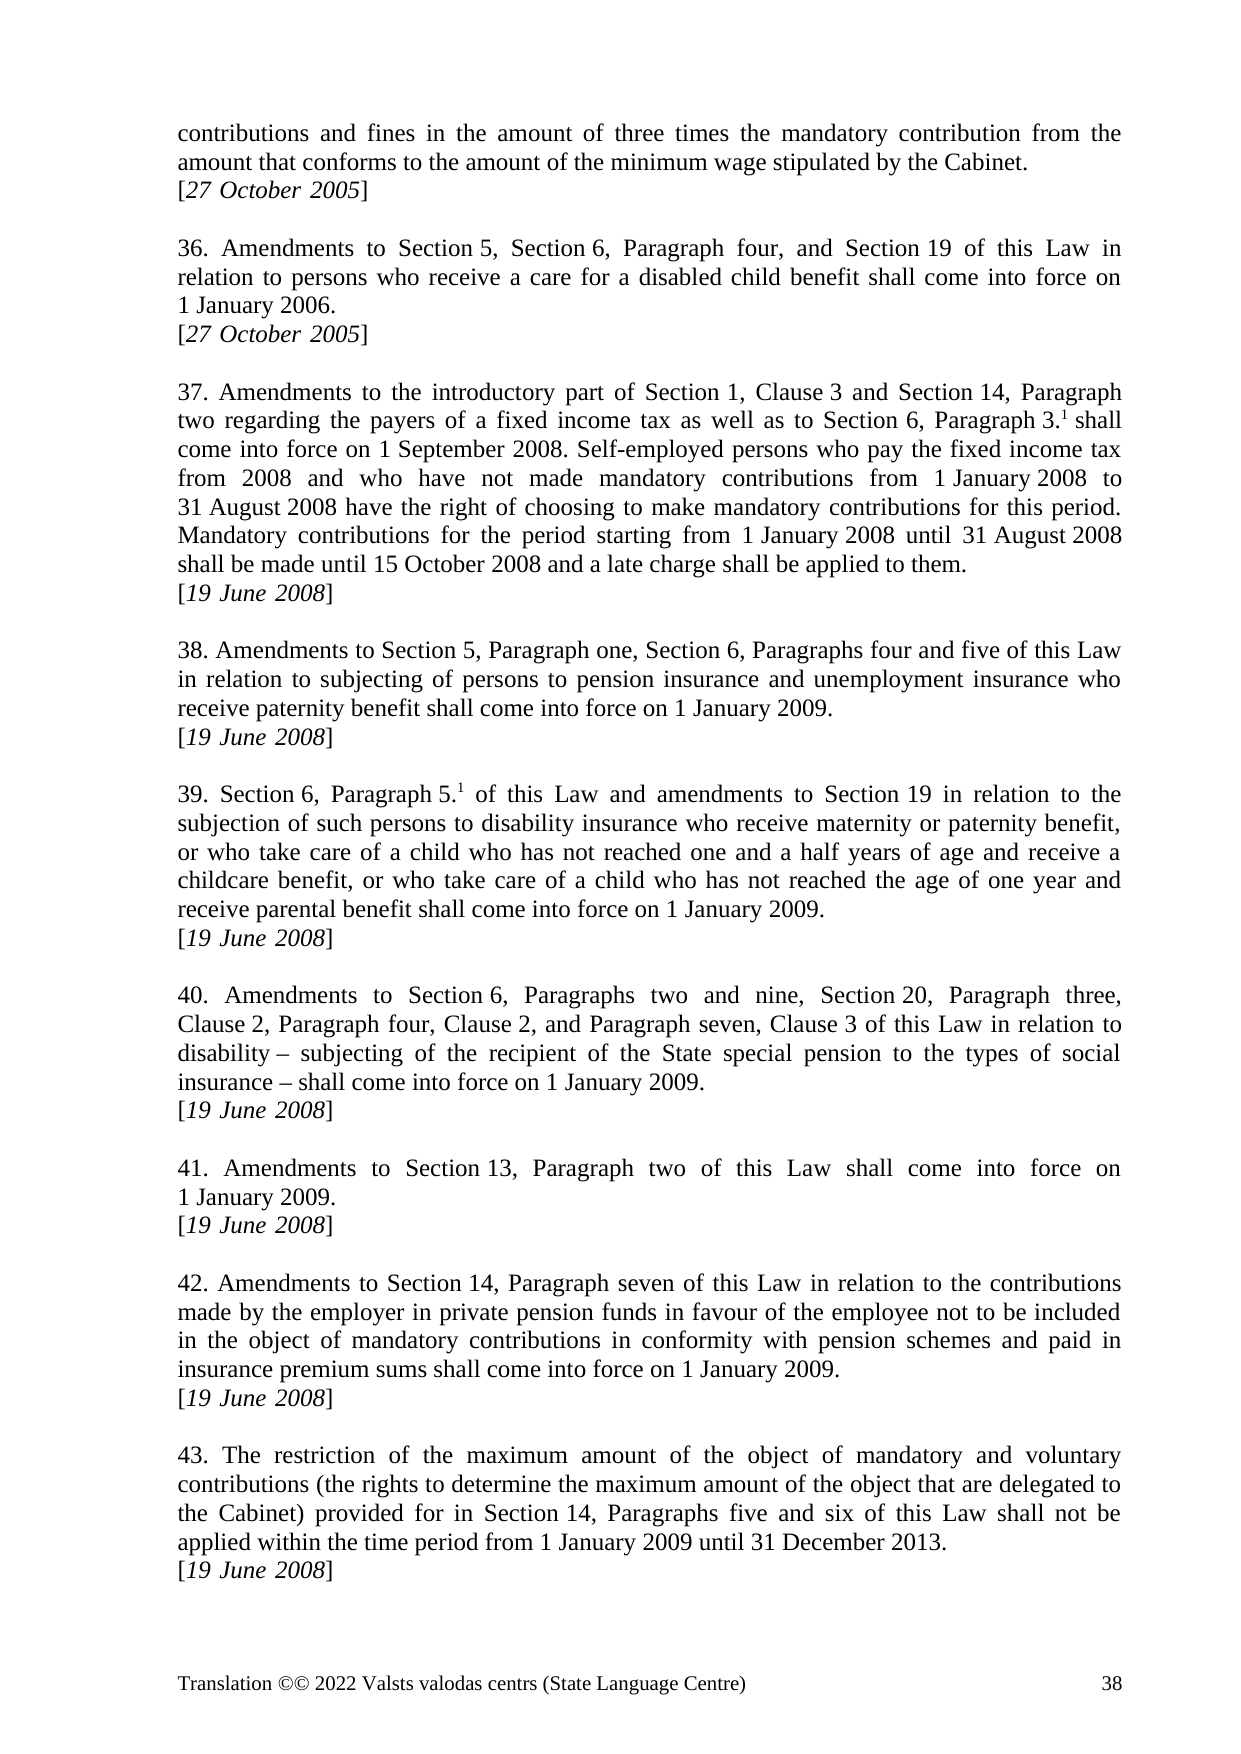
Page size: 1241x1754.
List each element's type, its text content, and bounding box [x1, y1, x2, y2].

text 38. Amendments to Section 5, Paragraph one, Section 6, Paragraphs four and five of this Law in relation to subjecting of persons to pension insurance and unemployment insurance who receive paternity benefit shall come into force on 1 January 2009. [177, 636, 1122, 722]
text [27 October 2005] [177, 176, 1122, 204]
text 40. Amendments to Section 6, Paragraphs two and nine, Section 20, Paragraph three, Clause 2, Paragraph four, Clause 2, and Paragraph seven, Clause 3 of this Law in relation to disability – subjecting of the recipient of the State special pension to the types of social insurance – shall come into force on 1 January 2009. [177, 981, 1122, 1096]
text [19 June 2008] [177, 578, 1122, 607]
text [19 June 2008] [177, 722, 1122, 751]
text 37. Amendments to the introductory part of Section 1, Clause 3 and Section 14, Paragraph two regarding the payers of a fixed income tax as well as to Section 6, Paragraph 3.1 shall come into force on 1 September 2008. Self-employed persons who pay the fixed income tax from 2008 and who have not made mandatory contributions from 1 January 2008 to 31 August 2008 have the right of choosing to make mandatory contributions for this period. Mandatory contributions for the period starting from 1 January 2008 until 31 August 2008 shall be made until 15 October 2008 and a late charge shall be applied to them. [177, 377, 1122, 578]
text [177, 118, 1122, 176]
text 42. Amendments to Section 14, Paragraph seven of this Law in relation to the contributions made by the employer in private pension funds in favour of the employee not to be included in the object of mandatory contributions in conformity with pension schemes and paid in insurance premium sums shall come into force on 1 January 2009. [177, 1268, 1122, 1383]
text 43. The restriction of the maximum amount of the object of mandatory and voluntary contributions (the rights to determine the maximum amount of the object that are delegated to the Cabinet) provided for in Section 14, Paragraphs five and six of this Law shall not be applied within the time period from 1 January 2009 until 31 December 2013. [177, 1441, 1122, 1556]
text 39. Section 6, Paragraph 5.1 of this Law and amendments to Section 19 in relation to the subjection of such persons to disability insurance who receive maternity or paternity benefit, or who take care of a child who has not reached one and a half years of age and receive a childcare benefit, or who take care of a child who has not reached the age of one year and receive parental benefit shall come into force on 1 January 2009. [177, 779, 1122, 923]
text [27 October 2005] [177, 319, 1122, 348]
text [19 June 2008] [177, 1096, 1122, 1124]
text [19 June 2008] [177, 923, 1122, 952]
text [19 June 2008] [177, 1211, 1122, 1239]
text 41. Amendments to Section 13, Paragraph two of this Law shall come into force on 1 January 2009. [177, 1153, 1122, 1211]
text [19 June 2008] [177, 1383, 1122, 1412]
text 36. Amendments to Section 5, Section 6, Paragraph four, and Section 19 of this Law in relation to persons who receive a care for a disabled child benefit shall come into force on 1 January 2006. [177, 233, 1122, 319]
text [19 June 2008] [177, 1556, 1122, 1584]
